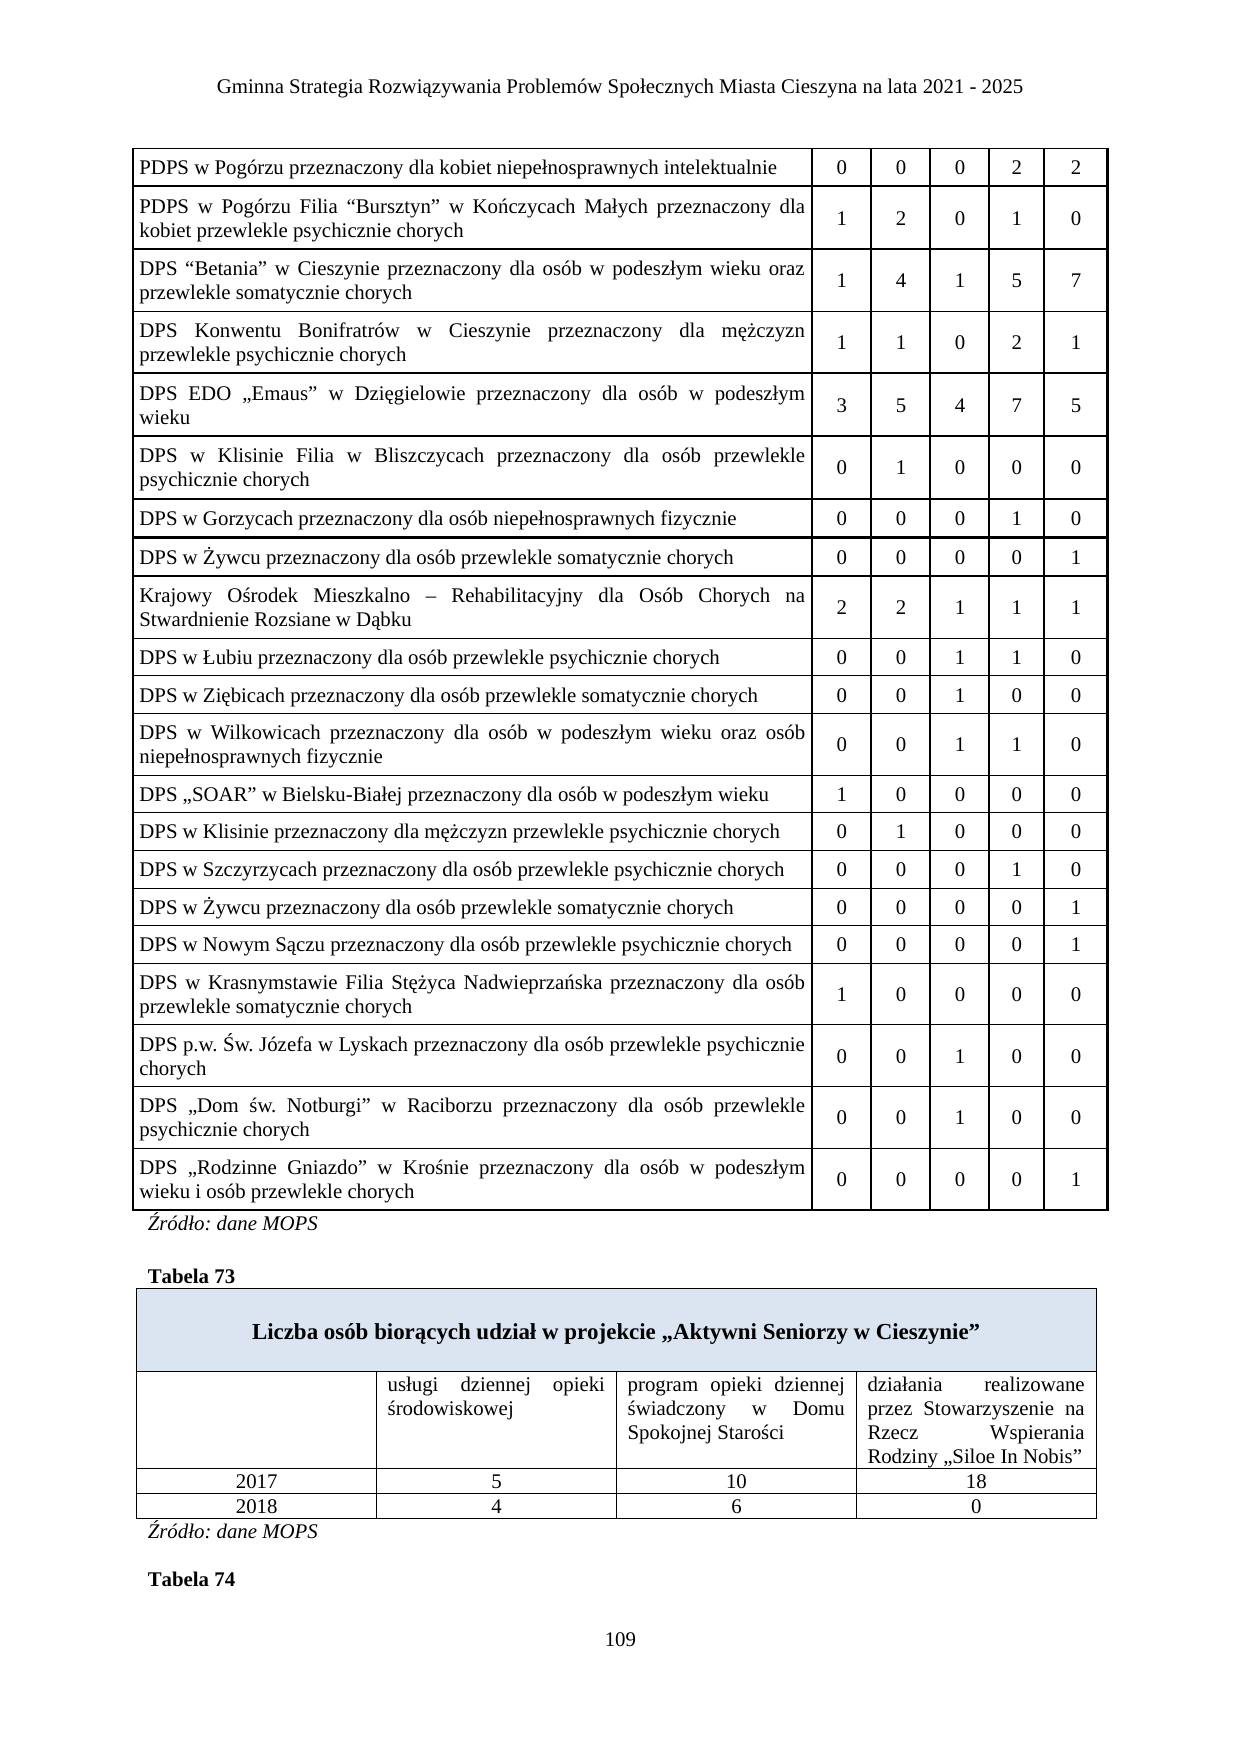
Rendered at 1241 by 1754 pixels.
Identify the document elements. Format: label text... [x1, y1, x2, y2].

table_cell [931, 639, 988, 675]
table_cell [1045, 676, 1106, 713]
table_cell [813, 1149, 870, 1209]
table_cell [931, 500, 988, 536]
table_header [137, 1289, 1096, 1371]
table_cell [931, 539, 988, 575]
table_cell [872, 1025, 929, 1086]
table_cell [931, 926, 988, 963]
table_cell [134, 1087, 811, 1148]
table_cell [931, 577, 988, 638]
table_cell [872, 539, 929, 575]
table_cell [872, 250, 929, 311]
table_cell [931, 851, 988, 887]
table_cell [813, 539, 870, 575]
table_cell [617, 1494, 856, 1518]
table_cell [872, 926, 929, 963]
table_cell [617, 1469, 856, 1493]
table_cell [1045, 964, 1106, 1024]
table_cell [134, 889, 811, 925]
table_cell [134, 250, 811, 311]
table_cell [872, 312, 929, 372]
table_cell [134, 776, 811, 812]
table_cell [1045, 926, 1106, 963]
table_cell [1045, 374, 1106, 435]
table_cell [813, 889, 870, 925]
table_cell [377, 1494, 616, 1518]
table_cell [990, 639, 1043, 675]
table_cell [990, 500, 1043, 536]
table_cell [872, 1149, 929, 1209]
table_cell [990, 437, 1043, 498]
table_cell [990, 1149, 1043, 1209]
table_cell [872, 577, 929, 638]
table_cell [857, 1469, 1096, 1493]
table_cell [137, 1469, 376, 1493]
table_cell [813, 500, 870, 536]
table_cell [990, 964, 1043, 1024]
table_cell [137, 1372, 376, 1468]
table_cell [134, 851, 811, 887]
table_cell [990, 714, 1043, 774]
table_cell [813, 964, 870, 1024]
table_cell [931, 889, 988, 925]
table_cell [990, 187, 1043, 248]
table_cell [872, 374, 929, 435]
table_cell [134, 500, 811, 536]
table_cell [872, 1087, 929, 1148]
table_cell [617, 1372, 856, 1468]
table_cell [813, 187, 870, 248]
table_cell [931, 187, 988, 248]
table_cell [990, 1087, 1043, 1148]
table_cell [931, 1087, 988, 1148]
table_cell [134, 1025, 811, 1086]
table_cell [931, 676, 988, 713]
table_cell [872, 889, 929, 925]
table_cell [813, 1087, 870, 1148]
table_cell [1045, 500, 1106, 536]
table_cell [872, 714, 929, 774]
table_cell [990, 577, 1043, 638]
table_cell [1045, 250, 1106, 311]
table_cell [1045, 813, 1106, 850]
text Źródło: dane MOPS [148, 1519, 1093, 1543]
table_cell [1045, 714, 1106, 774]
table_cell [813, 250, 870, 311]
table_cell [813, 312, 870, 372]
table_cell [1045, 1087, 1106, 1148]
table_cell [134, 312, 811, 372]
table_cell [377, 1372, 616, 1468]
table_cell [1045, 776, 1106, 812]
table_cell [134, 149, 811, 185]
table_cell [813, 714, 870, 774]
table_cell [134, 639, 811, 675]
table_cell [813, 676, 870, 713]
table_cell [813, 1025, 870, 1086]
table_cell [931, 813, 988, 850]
text Źródło: dane MOPS [148, 1211, 1093, 1235]
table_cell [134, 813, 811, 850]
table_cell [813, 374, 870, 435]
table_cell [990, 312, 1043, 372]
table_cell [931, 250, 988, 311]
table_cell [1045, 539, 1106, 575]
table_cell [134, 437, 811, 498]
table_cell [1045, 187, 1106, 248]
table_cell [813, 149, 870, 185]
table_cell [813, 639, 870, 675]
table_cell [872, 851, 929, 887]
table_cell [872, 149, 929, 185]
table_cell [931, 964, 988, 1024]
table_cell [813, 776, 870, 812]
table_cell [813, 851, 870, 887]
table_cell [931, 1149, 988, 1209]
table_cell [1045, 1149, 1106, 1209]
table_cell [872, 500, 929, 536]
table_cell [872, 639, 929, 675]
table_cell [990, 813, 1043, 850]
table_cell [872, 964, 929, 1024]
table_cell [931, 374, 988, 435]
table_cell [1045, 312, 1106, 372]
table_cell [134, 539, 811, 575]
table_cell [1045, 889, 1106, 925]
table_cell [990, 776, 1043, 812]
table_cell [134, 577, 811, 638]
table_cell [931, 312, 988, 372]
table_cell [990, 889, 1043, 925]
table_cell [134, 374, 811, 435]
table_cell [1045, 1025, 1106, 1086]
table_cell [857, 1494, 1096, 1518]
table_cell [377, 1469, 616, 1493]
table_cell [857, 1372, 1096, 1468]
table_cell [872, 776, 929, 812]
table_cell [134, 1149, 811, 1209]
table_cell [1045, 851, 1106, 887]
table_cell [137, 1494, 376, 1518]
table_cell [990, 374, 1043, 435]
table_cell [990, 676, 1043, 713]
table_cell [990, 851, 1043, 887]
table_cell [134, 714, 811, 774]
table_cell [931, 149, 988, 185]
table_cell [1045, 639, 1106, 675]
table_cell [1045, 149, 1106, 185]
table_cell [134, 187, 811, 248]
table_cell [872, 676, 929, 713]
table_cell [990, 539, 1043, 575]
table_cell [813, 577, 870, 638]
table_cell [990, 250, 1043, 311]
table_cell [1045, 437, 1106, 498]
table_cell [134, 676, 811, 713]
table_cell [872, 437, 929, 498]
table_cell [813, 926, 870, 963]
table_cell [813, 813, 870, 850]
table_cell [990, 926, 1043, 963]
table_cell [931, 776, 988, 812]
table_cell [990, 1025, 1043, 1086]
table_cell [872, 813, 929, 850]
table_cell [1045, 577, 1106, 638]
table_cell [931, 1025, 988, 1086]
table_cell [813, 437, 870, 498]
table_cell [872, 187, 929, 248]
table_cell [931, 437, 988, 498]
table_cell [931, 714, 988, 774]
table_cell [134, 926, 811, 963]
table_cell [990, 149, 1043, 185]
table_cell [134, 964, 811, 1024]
